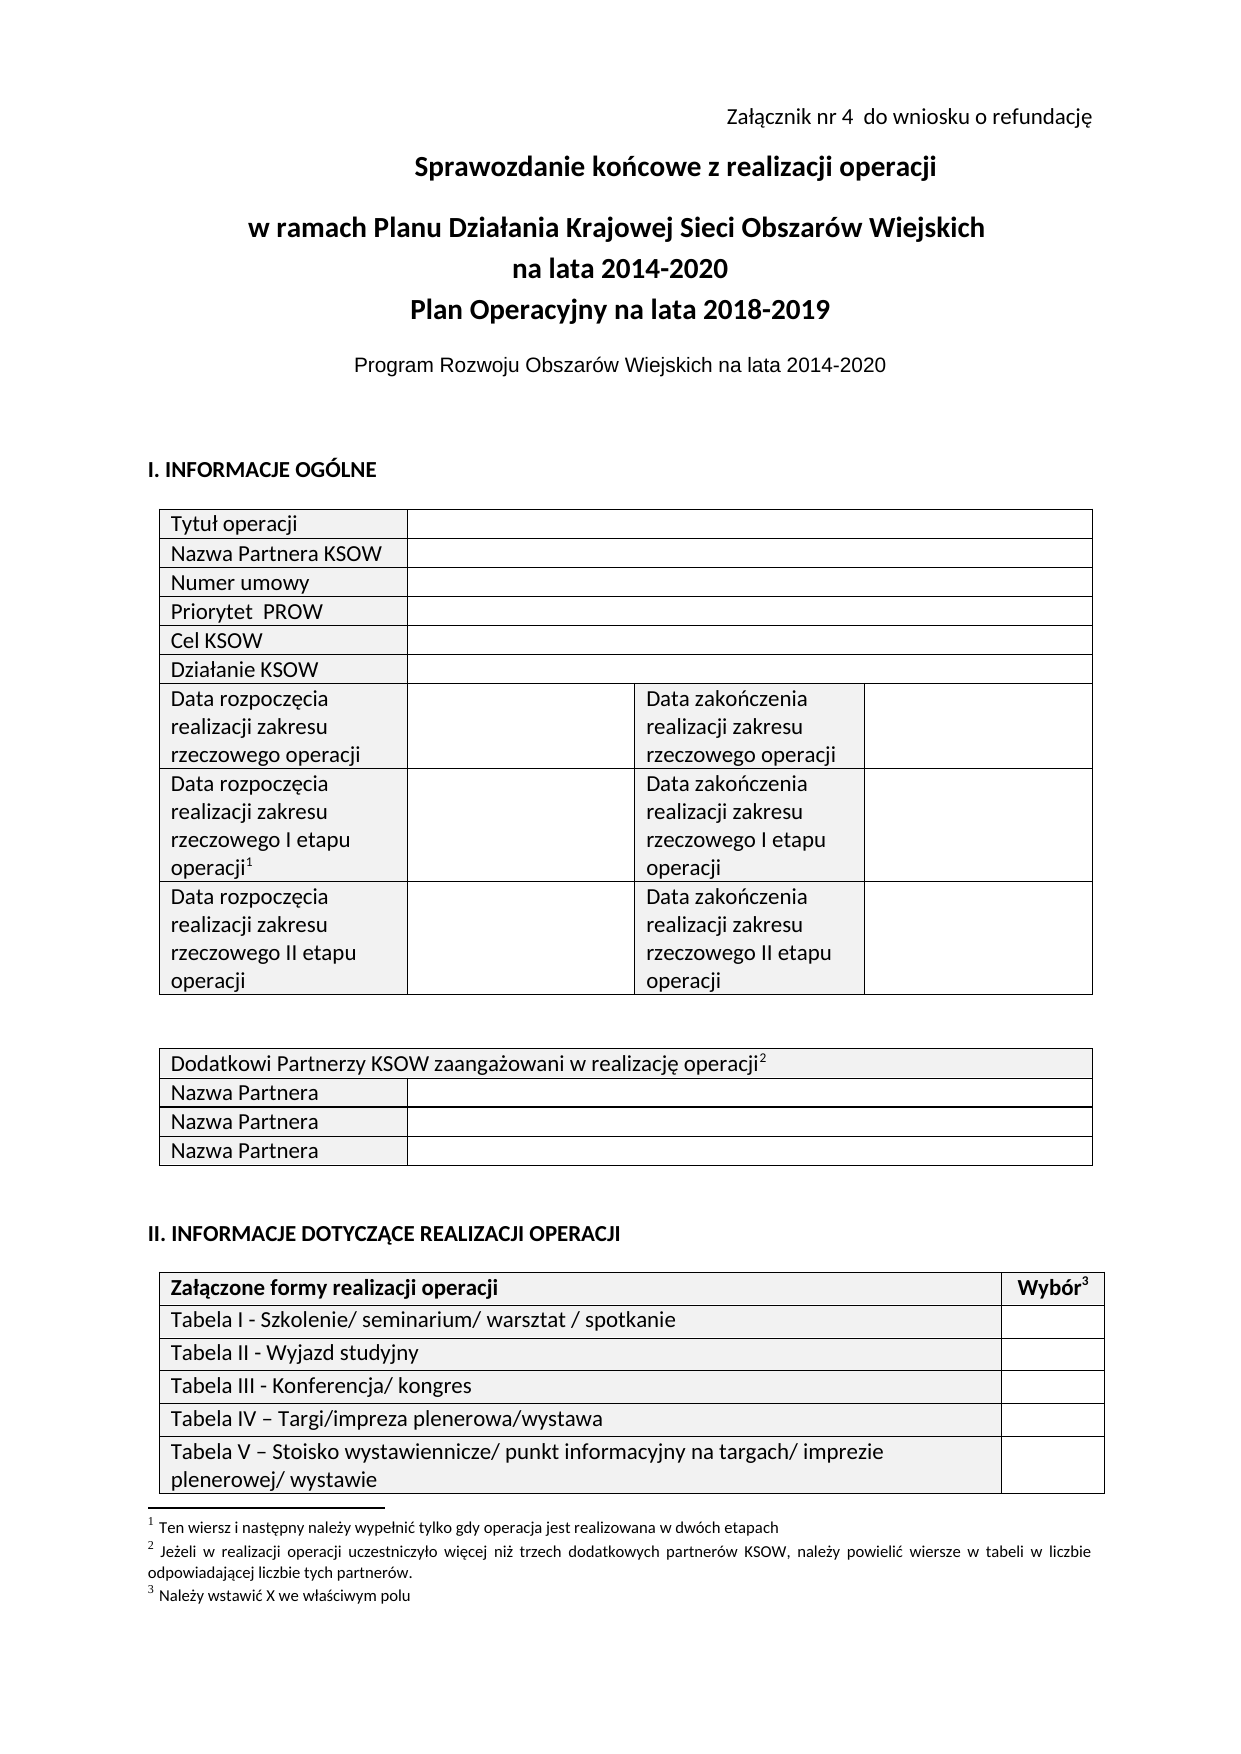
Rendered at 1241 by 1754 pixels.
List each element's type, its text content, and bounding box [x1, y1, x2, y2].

table_cell Tabela V – Stoisko wystawiennicze/ punkt informacyjny na targach/ imprezie plenerowej/ wystawie [160, 1437, 1001, 1493]
table_cell Data zakończenia realizacji zakresu rzeczowego I etapu operacji [635, 769, 864, 881]
table_cell Tabela III - Konferencja/ kongres [160, 1371, 1001, 1403]
table_cell [1002, 1404, 1104, 1436]
table_cell Priorytet PROW [160, 597, 407, 625]
table_cell Nazwa Partnera KSOW [160, 539, 407, 567]
table_cell [865, 882, 1092, 994]
table_header Wybór [1002, 1273, 1104, 1304]
table_cell Data rozpoczęcia realizacji zakresu rzeczowego II etapu operacji [160, 882, 407, 994]
table_cell [408, 1079, 1092, 1106]
table_header Załączone formy realizacji operacji [160, 1273, 1001, 1304]
text Program Rozwoju Obszarów Wiejskich na lata 2014-2020 [148, 353, 1093, 377]
table_cell Tabela II - Wyjazd studyjny [160, 1339, 1001, 1370]
table_cell [408, 568, 1092, 596]
table_cell Nazwa Partnera [160, 1079, 407, 1106]
table_cell [408, 626, 1092, 654]
table_cell [408, 684, 634, 768]
table_cell [408, 882, 634, 994]
table_cell [1002, 1371, 1104, 1403]
table_cell [408, 655, 1092, 683]
table_cell Numer umowy [160, 568, 407, 596]
table_cell [1002, 1306, 1104, 1337]
table_cell [865, 769, 1092, 881]
table_cell [408, 539, 1092, 567]
text w ramach Planu Działania Krajowej Sieci Obszarów Wiejskich na lata 2014-2020 Plan Operacyjny na lata 2018-2019 [148, 209, 1093, 327]
text Sprawozdanie końcowe z realizacji operacji [148, 148, 1093, 183]
table_cell Działanie KSOW [160, 655, 407, 683]
table_cell Data rozpoczęcia realizacji zakresu rzeczowego I etapu operacji [160, 769, 407, 881]
table_cell [408, 597, 1092, 625]
table_header [408, 510, 1092, 538]
table_cell Nazwa Partnera [160, 1137, 407, 1164]
table_cell Data rozpoczęcia realizacji zakresu rzeczowego operacji [160, 684, 407, 768]
table_cell Nazwa Partnera [160, 1108, 407, 1136]
table_cell [408, 1108, 1092, 1136]
table_cell [408, 1137, 1092, 1164]
table_cell Tabela IV – Targi/impreza plenerowa/wystawa [160, 1404, 1001, 1436]
text II. INFORMACJE DOTYCZĄCE REALIZACJI OPERACJI [148, 1219, 1093, 1247]
table_cell [408, 769, 634, 881]
table_cell Data zakończenia realizacji zakresu rzeczowego II etapu operacji [635, 882, 864, 994]
table_header Dodatkowi Partnerzy KSOW zaangażowani w realizację operacji [160, 1049, 1092, 1077]
table_cell [1002, 1437, 1104, 1493]
table_cell [1002, 1339, 1104, 1370]
table_header Tytuł operacji [160, 510, 407, 538]
table_cell Cel KSOW [160, 626, 407, 654]
text I. INFORMACJE OGÓLNE [148, 456, 1093, 483]
table_cell [865, 684, 1092, 768]
table_cell Data zakończenia realizacji zakresu rzeczowego operacji [635, 684, 864, 768]
table_cell Tabela I - Szkolenie/ seminarium/ warsztat / spotkanie [160, 1306, 1001, 1337]
